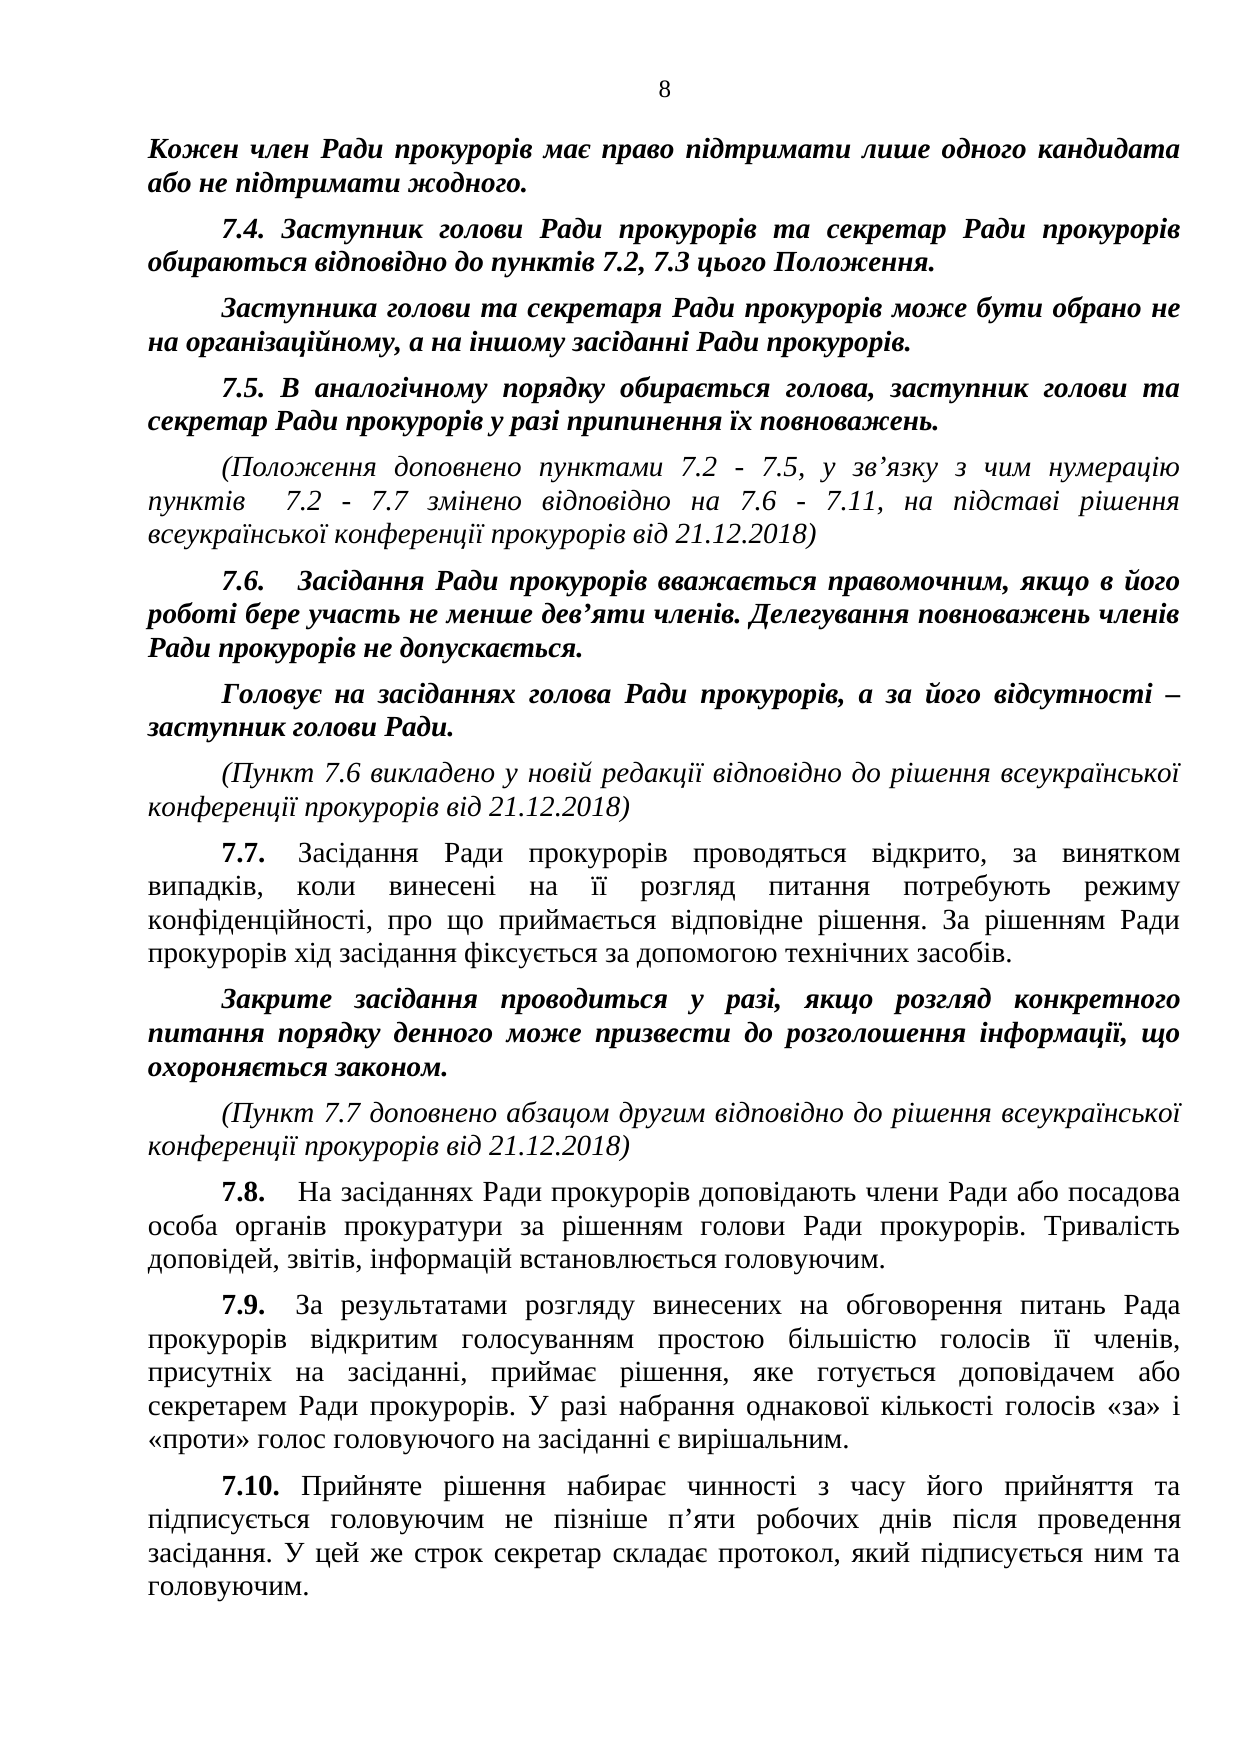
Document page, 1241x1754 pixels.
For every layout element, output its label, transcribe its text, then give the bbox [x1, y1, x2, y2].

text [148, 131, 1181, 198]
text 7.10. Прийняте рішення набирає чинності з часу його прийняття та підписується головуючим не пізніше п’яти робочих днів після проведення засідання. У цей же строк секретар складає протокол, який підписується ним та головуючим. [148, 1468, 1181, 1602]
text Закрите засідання проводиться у разі, якщо розгляд конкретного питання порядку денного може призвести до розголошення інформації, що охороняється законом. [148, 982, 1181, 1082]
text (Положення доповнено пунктами 7.2 - 7.5, у зв’язку з чим нумерацію пунктів 7.2 - 7.7 змінено відповідно на 7.6 - 7.11, на підставі рішення всеукраїнської конференції прокурорів від 21.12.2018) [148, 449, 1181, 550]
text 7.8. На засіданнях Ради прокурорів доповідають члени Ради або посадова особа органів прокуратури за рішенням голови Ради прокурорів. Тривалість доповідей, звітів, інформацій встановлюється головуючим. [148, 1174, 1181, 1275]
text 7.7. Засідання Ради прокурорів проводяться відкрито, за винятком випадків, коли винесені на її розгляд питання потребують режиму конфіденційності, про що приймається відповідне рішення. За рішенням Ради прокурорів хід засідання фіксується за допомогою технічних засобів. [148, 835, 1181, 969]
text Головує на засіданнях голова Ради прокурорів, а за його відсутності – заступник голови Ради. [148, 676, 1181, 743]
text 7.6. Засідання Ради прокурорів вважається правомочним, якщо в його роботі бере участь не менше дев’яти членів. Делегування повноважень членів Ради прокурорів не допускається. [148, 563, 1181, 663]
text (Пункт 7.7 доповнено абзацом другим відповідно до рішення всеукраїнської конференції прокурорів від 21.12.2018) [148, 1095, 1181, 1162]
text 7.5. В аналогічному порядку обирається голова, заступник голови та секретар Ради прокурорів у разі припинення їх повноважень. [148, 370, 1181, 437]
text (Пункт 7.6 викладено у новій редакції відповідно до рішення всеукраїнської конференції прокурорів від 21.12.2018) [148, 755, 1181, 822]
text Заступника голови та секретаря Ради прокурорів може бути обрано не на організаційному, а на іншому засіданні Ради прокурорів. [148, 290, 1181, 357]
text 7.9. За результатами розгляду винесених на обговорення питань Рада прокурорів відкритим голосуванням простою більшістю голосів її членів, присутніх на засіданні, приймає рішення, яке готується доповідачем або секретарем Ради прокурорів. У разі набрання однакової кількості голосів «за» і «проти» голос головуючого на засіданні є вирішальним. [148, 1287, 1181, 1455]
text 7.4. Заступник голови Ради прокурорів та секретар Ради прокурорів обираються відповідно до пунктів 7.2, 7.3 цього Положення. [148, 211, 1181, 278]
